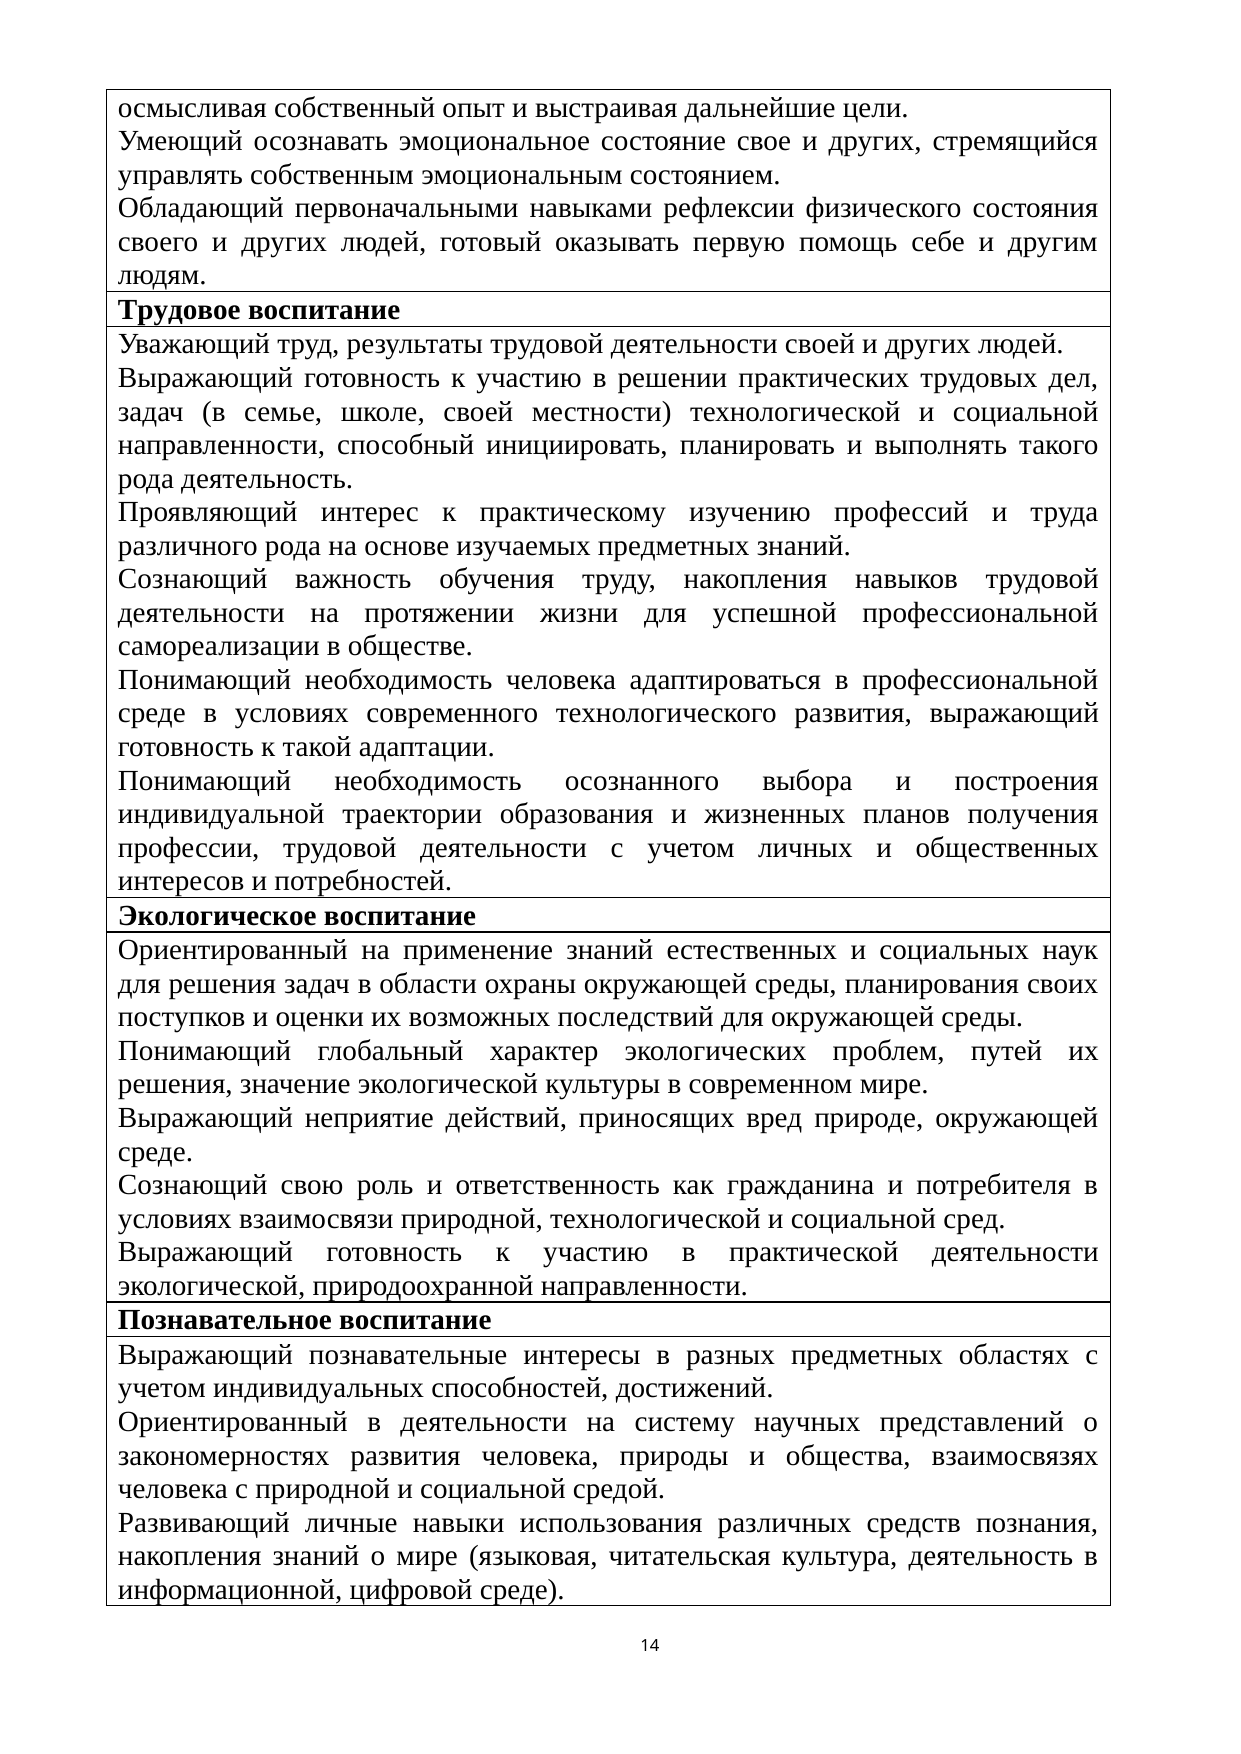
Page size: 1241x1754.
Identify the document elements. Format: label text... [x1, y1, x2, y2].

table_cell Уважающий труд, результаты трудовой деятельности своей и других людей. Выражающий готовность к участию в решении практических трудовых дел, задач (в семье, школе, своей местности) технологической и социальной направленности, способный инициировать, планировать и выполнять такого рода деятельность. Проявляющий интерес к практическому изучению профессий и труда различного рода на основе изучаемых предметных знаний. Сознающий важность обучения труду, накопления навыков трудовой деятельности на протяжении жизни для успешной профессиональной самореализации в обществе. Понимающий необходимость человека адаптироваться в профессиональной среде в условиях современного технологического развития, выражающий готовность к такой адаптации. Понимающий необходимость осознанного выбора и построения индивидуальной траектории образования и жизненных планов получения профессии, трудовой деятельности с учетом личных и общественных интересов и потребностей. [107, 327, 1110, 897]
table_cell Познавательное воспитание [107, 1303, 1110, 1336]
table_cell Ориентированный на применение знаний естественных и социальных наук для решения задач в области охраны окружающей среды, планирования своих поступков и оценки их возможных последствий для окружающей среды. Понимающий глобальный характер экологических проблем, путей их решения, значение экологической культуры в современном мире. Выражающий неприятие действий, приносящих вред природе, окружающей среде. Сознающий свою роль и ответственность как гражданина и потребителя в условиях взаимосвязи природной, технологической и социальной сред. Выражающий готовность к участию в практической деятельности экологической, природоохранной направленности. [107, 933, 1110, 1301]
table_cell Трудовое воспитание [107, 292, 1110, 326]
table_cell Экологическое воспитание [107, 898, 1110, 931]
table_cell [107, 90, 1110, 291]
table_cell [107, 1337, 1110, 1605]
